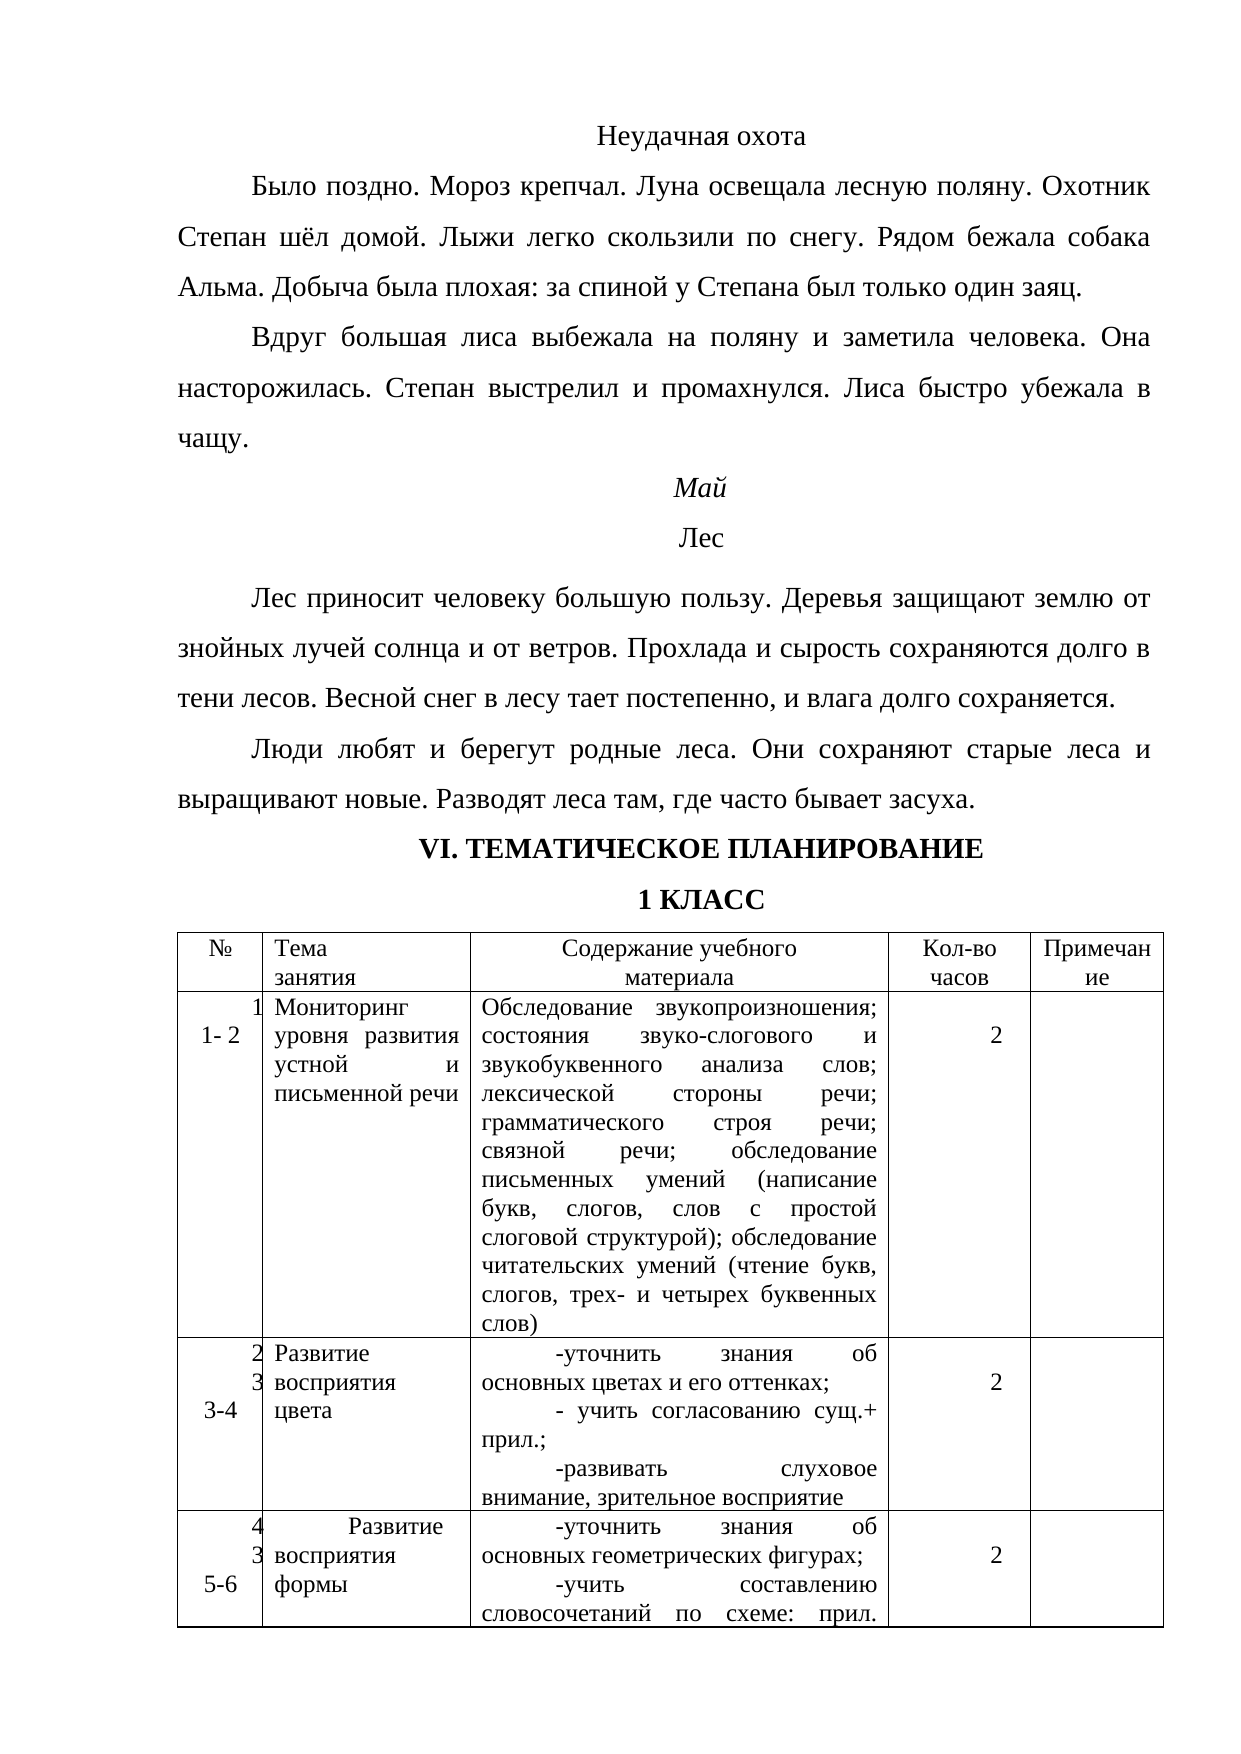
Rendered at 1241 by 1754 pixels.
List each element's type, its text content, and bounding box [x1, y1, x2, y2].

text Лес приносит человеку большую пользу. Деревья защищают землю от знойных лучей солнца и от ветров. Прохлада и сырость сохраняются долго в тени лесов. Весной снег в лесу тает постепенно, и влага долго сохраняется. [177, 580, 1152, 714]
text VI. ТЕМАТИЧЕСКОЕ ПЛАНИРОВАНИЕ [177, 832, 1152, 865]
table_cell 11- 2 [178, 992, 262, 1337]
table_header Содержание учебного материала [471, 933, 888, 991]
text Вдруг большая лиса выбежала на поляну и заметила человека. Она насторожилась. Степан выстрелил и промахнулся. Лиса быстро убежала в чащу. [177, 319, 1152, 453]
text Неудачная охота [177, 118, 1152, 152]
text Было поздно. Мороз крепчал. Луна освещала лесную поляну. Охотник Степан шёл домой. Лыжи легко скользили по снегу. Рядом бежала собака Альма. Добыча была плохая: за спиной у Степана был только один заяц. [177, 168, 1152, 303]
text 1 КЛАСС [177, 882, 1152, 915]
text Лес [177, 521, 1152, 554]
table_cell Мониторинг уровня развития устной и письменной речи [263, 992, 470, 1337]
table_cell [1031, 992, 1163, 1337]
text Май [177, 470, 1152, 504]
table_cell [1031, 1511, 1163, 1626]
table_cell 2 33-4 [178, 1338, 262, 1510]
table_cell 2 [889, 1338, 1030, 1510]
table_cell Обследование звукопроизношения; состояния звуко-слогового и звукобуквенного анализа слов; лексической стороны речи; грамматического строя речи; связной речи; обследование письменных умений (написание букв, слогов, слов с простой слоговой структурой); обследование читательских умений (чтение букв, слогов, трех- и четырех буквенных слов) [471, 992, 888, 1337]
table_cell 2 [889, 992, 1030, 1337]
text Люди любят и берегут родные леса. Они сохраняют старые леса и выращивают новые. Разводят леса там, где часто бывает засуха. [177, 731, 1152, 815]
table_header Тема занятия [263, 933, 470, 991]
table_header Кол-во часов [889, 933, 1030, 991]
table_header Примечание [1031, 933, 1163, 991]
table_cell Развитие восприятия цвета [263, 1338, 470, 1510]
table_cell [471, 1511, 888, 1626]
table_cell [1031, 1338, 1163, 1510]
table_header № [178, 933, 262, 991]
table_cell 2 [889, 1511, 1030, 1626]
table_cell -уточнить знания об основных цветах и его оттенках; - учить согласованию сущ.+ прил.; -развивать слуховое внимание, зрительное восприятие [471, 1338, 888, 1510]
table_cell 4 35-6 [178, 1511, 262, 1626]
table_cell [263, 1511, 470, 1626]
